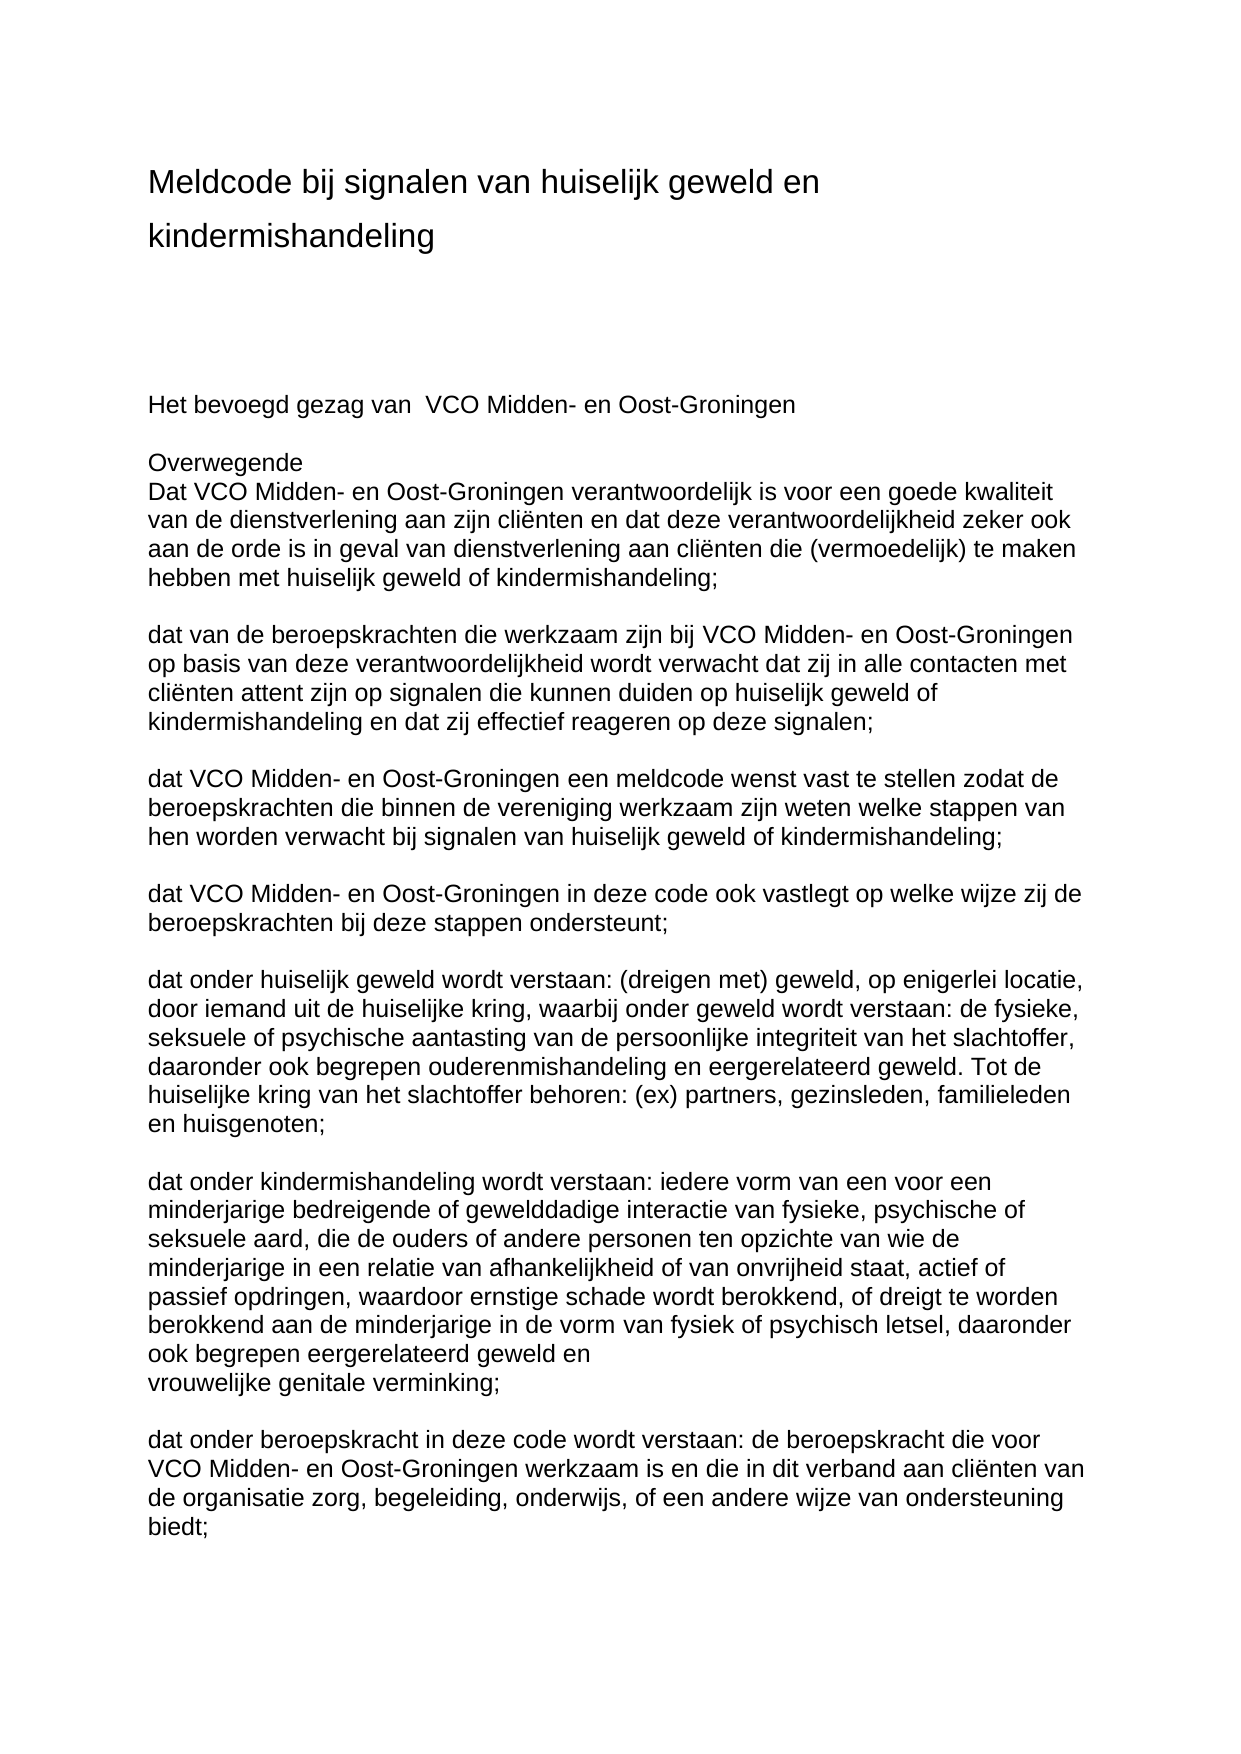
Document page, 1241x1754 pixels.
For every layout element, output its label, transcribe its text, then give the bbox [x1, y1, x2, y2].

text dat onder huiselijk geweld wordt verstaan: (dreigen met) geweld, op enigerlei locatie, door iemand uit de huiselijke kring, waarbij onder geweld wordt verstaan: de fysieke, seksuele of psychische aantasting van de persoonlijke integriteit van het slachtoffer, daaronder ook begrepen ouderenmishandeling en eergerelateerd geweld. Tot de huiselijke kring van het slachtoffer behoren: (ex) partners, gezinsleden, familieleden en huisgenoten; [148, 965, 1093, 1138]
text ook begrepen eergerelateerd geweld en [148, 1339, 1093, 1368]
text dat onder kindermishandeling wordt verstaan: iedere vorm van een voor een minderjarige bedreigende of gewelddadige interactie van fysieke, psychische of seksuele aard, die de ouders of andere personen ten opzichte van wie de minderjarige in een relatie van afhankelijkheid of van onvrijheid staat, actief of passief opdringen, waardoor ernstige schade wordt berokkend, of dreigt te worden berokkend aan de minderjarige in de vorm van fysiek of psychisch letsel, daaronder [148, 1167, 1093, 1339]
text vrouwelijke genitale verminking; [148, 1368, 1093, 1397]
text Overwegende [148, 448, 1093, 477]
text dat onder beroepskracht in deze code wordt verstaan: de beroepskracht die voor VCO Midden- en Oost-Groningen werkzaam is en die in dit verband aan cliënten van de organisatie zorg, begeleiding, onderwijs, of een andere wijze van ondersteuning biedt; [148, 1425, 1093, 1540]
text dat VCO Midden- en Oost-Groningen een meldcode wenst vast te stellen zodat de beroepskrachten die binnen de vereniging werkzaam zijn weten welke stappen van hen worden verwacht bij signalen van huiselijk geweld of kindermishandeling; [148, 764, 1093, 850]
text Dat VCO Midden- en Oost-Groningen verantwoordelijk is voor een goede kwaliteit van de dienstverlening aan zijn cliënten en dat deze verantwoordelijkheid zeker ook aan de orde is in geval van dienstverlening aan cliënten die (vermoedelijk) te maken hebben met huiselijk geweld of kindermishandeling; [148, 477, 1093, 592]
text Meldcode bij signalen van huiselijk geweld en kindermishandeling [148, 148, 1093, 254]
text op basis van deze verantwoordelijkheid wordt verwacht dat zij in alle contacten met cliënten attent zijn op signalen die kunnen duiden op huiselijk geweld of kindermishandeling en dat zij effectief reageren op deze signalen; [148, 649, 1093, 735]
text dat van de beroepskrachten die werkzaam zijn bij VCO Midden- en Oost-Groningen [148, 620, 1093, 649]
text Het bevoegd gezag van VCO Midden- en Oost-Groningen [148, 390, 1093, 419]
text dat VCO Midden- en Oost-Groningen in deze code ook vastlegt op welke wijze zij de beroepskrachten bij deze stappen ondersteunt; [148, 879, 1093, 937]
